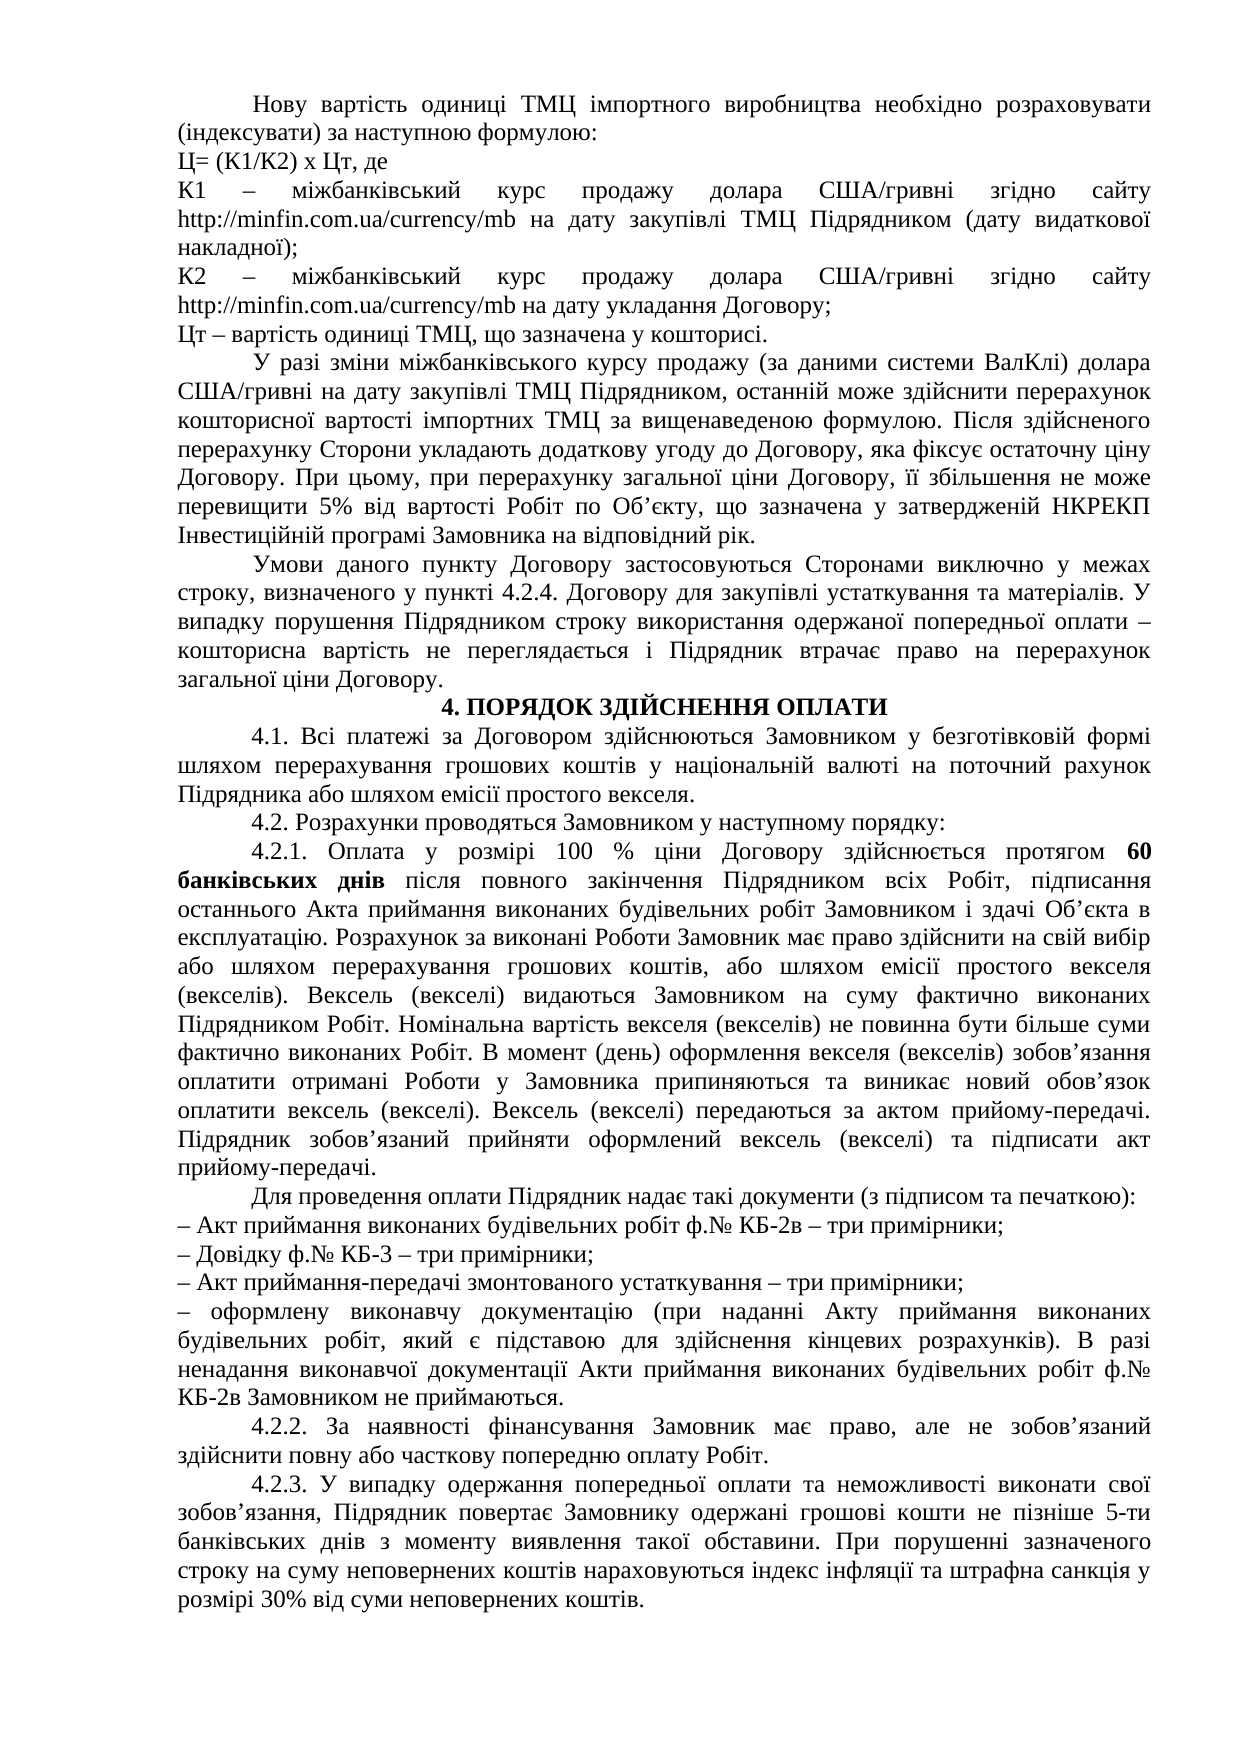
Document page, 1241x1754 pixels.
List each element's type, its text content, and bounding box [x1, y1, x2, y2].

text – Акт приймання виконаних будівельних робіт ф.№ КБ-2в – три примірники; [177, 1210, 1152, 1239]
text 4.1. Всі платежі за Договором здійснюються Замовником у безготівковій формі шляхом перерахування грошових коштів у національній валюті на поточний рахунок Підрядника або шляхом емісії простого векселя. [177, 721, 1152, 807]
text К1 – міжбанківський курс продажу долара США/гривні згідно сайту http://minfin.com.ua/currency/mb на дату закупівлі ТМЦ Підрядником (дату видаткової накладної); [177, 175, 1152, 261]
text – Акт приймання-передачі змонтованого устаткування – три примірники; [177, 1267, 1152, 1296]
text 4.2.1. Оплата у розмірі 100 % ціни Договору здійснюється протягом 60 банківських днів після повного закінчення Підрядником всіх Робіт, підписання останнього Акта приймання виконаних будівельних робіт Замовником і здачі Об’єкта в експлуатацію. Розрахунок за виконані Роботи Замовник має право здійснити на свій вибір або шляхом перерахування грошових коштів, або шляхом емісії простого векселя (векселів). Вексель (векселі) видаються Замовником на суму фактично виконаних Підрядником Робіт. Номінальна вартість векселя (векселів) не повинна бути більше суми фактично виконаних Робіт. В момент (день) оформлення векселя (векселів) зобов’язання оплатити отримані Роботи у Замовника припиняються та виникає новий обов’язок оплатити вексель (векселі). Вексель (векселі) передаються за актом прийому-передачі. Підрядник зобов’язаний прийняти оформлений вексель (векселі) та підписати акт прийому-передачі. [177, 836, 1152, 1181]
text 4.2.2. За наявності фінансування Замовник має право, але не зобов’язаний здійснити повну або часткову попередню оплату Робіт. [177, 1411, 1152, 1469]
text – оформлену виконавчу документацію (при наданні Акту приймання виконаних будівельних робіт, який є підставою для здійснення кінцевих розрахунків). В разі ненадання виконавчої документації Акти приймання виконаних будівельних робіт ф.№ КБ-2в Замовником не приймаються. [177, 1296, 1152, 1411]
text 4. ПОРЯДОК ЗДІЙСНЕННЯ ОПЛАТИ [177, 692, 1152, 721]
text – Довідку ф.№ КБ-3 – три примірники; [177, 1239, 1152, 1267]
text Ц= (К1/К2) х Цт, де [177, 146, 1152, 175]
text Нову вартість одиниці ТМЦ імпортного виробництва необхідно розраховувати (індексувати) за наступною формулою: [177, 89, 1152, 146]
text 4.2. Розрахунки проводяться Замовником у наступному порядку: [177, 807, 1152, 836]
text Для проведення оплати Підрядник надає такі документи (з підписом та печаткою): [177, 1181, 1152, 1210]
text К2 – міжбанківський курс продажу долара США/гривні згідно сайту http://minfin.com.ua/currency/mb на дату укладання Договору; [177, 261, 1152, 319]
text У разі зміни міжбанківського курсу продажу (за даними системи ВалКлі) долара США/гривні на дату закупівлі ТМЦ Підрядником, останній може здійснити перерахунок кошторисної вартості імпортних ТМЦ за вищенаведеною формулою. Після здійсненого перерахунку Сторони укладають додаткову угоду до Договору, яка фіксує остаточну ціну Договору. При цьому, при перерахунку загальної ціни Договору, її збільшення не може перевищити 5% від вартості Робіт по Об’єкту, що зазначена у затвердженій НКРЕКП Інвестиційній програмі Замовника на відповідний рік. [177, 347, 1152, 549]
text 4.2.3. У випадку одержання попередньої оплати та неможливості виконати свої зобов’язання, Підрядник повертає Замовнику одержані грошові кошти не пізніше 5-ти банківських днів з моменту виявлення такої обставини. При порушенні зазначеного строку на суму неповернених коштів нараховуються індекс інфляції та штрафна санкція у розмірі 30% від суми неповернених коштів. [177, 1469, 1152, 1612]
text Умови даного пункту Договору застосовуються Сторонами виключно у межах строку, визначеного у пункті 4.2.4. Договору для закупівлі устаткування та матеріалів. У випадку порушення Підрядником строку використання одержаної попередньої оплати – кошторисна вартість не переглядається і Підрядник втрачає право на перерахунок загальної ціни Договору. [177, 549, 1152, 692]
text Цт – вартість одиниці ТМЦ, що зазначена у кошторисі. [177, 319, 1152, 347]
